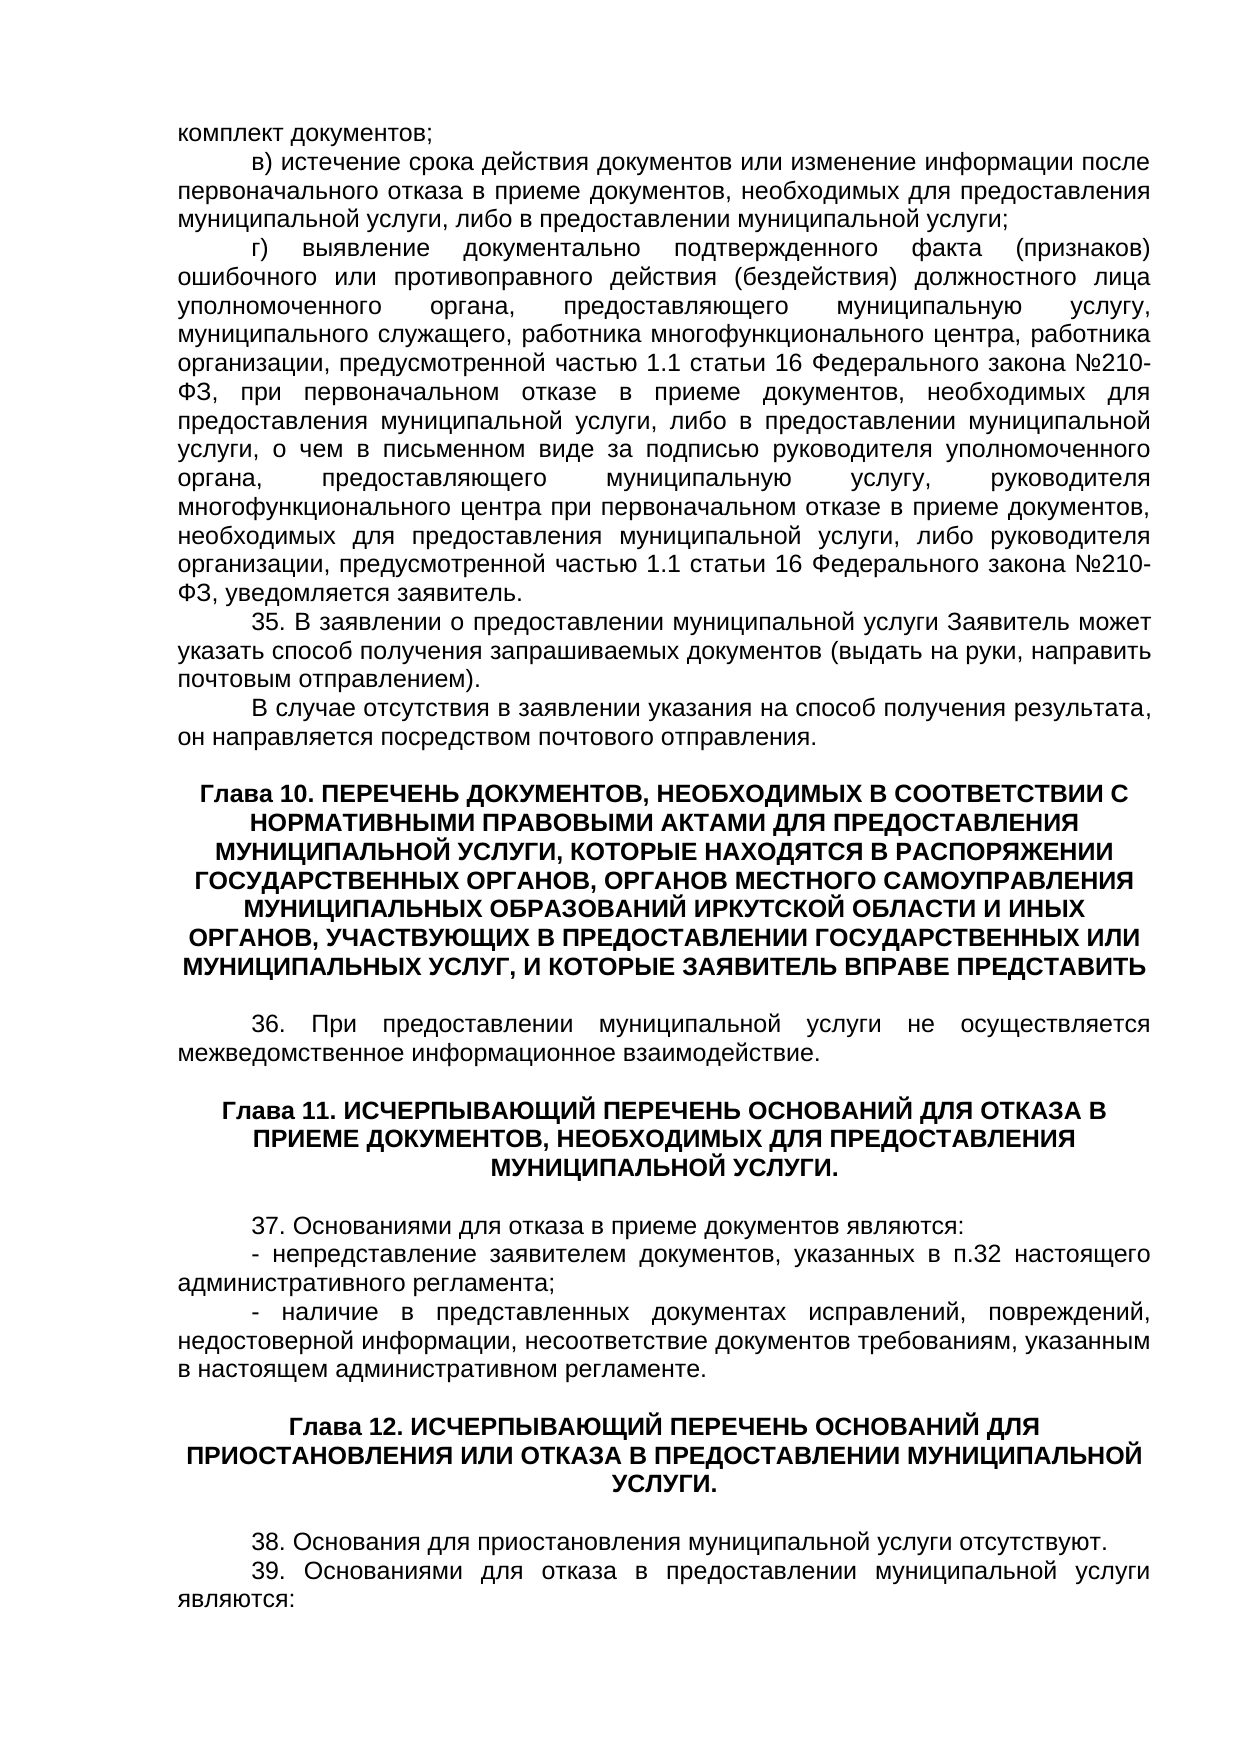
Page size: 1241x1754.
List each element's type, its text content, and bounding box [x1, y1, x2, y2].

text 37. Основаниями для отказа в приеме документов являются: [177, 1211, 1152, 1239]
text Глава 12. ИСЧЕРПЫВАЮЩИЙ ПЕРЕЧЕНЬ ОСНОВАНИЙ ДЛЯ ПРИОСТАНОВЛЕНИЯ ИЛИ ОТКАЗА В ПРЕДОСТАВЛЕНИИ МУНИЦИПАЛЬНОЙ УСЛУГИ. [177, 1412, 1152, 1498]
text в) истечение срока действия документов или изменение информации после первоначального отказа в приеме документов, необходимых для предоставления муниципальной услуги, либо в предоставлении муниципальной услуги; [177, 147, 1152, 233]
text - наличие в представленных документах исправлений, повреждений, недостоверной информации, несоответствие документов требованиям, указанным в настоящем административном регламенте. [177, 1297, 1152, 1383]
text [177, 118, 1152, 147]
text 39. Основаниями для отказа в предоставлении муниципальной услуги являются: [177, 1556, 1152, 1613]
text 38. Основания для приостановления муниципальной услуги отсутствуют. [177, 1527, 1152, 1556]
text 36. При предоставлении муниципальной услуги не осуществляется межведомственное информационное взаимодействие. [177, 1009, 1152, 1067]
text г) выявление документально подтвержденного факта (признаков) ошибочного или противоправного действия (бездействия) должностного лица уполномоченного органа, предоставляющего муниципальную услугу, муниципального служащего, работника многофункционального центра, работника организации, предусмотренной частью 1.1 статьи 16 Федерального закона №210-ФЗ, при первоначальном отказе в приеме документов, необходимых для предоставления муниципальной услуги, либо в предоставлении муниципальной услуги, о чем в письменном виде за подписью руководителя уполномоченного органа, предоставляющего муниципальную услугу, руководителя многофункционального центра при первоначальном отказе в приеме документов, необходимых для предоставления муниципальной услуги, либо руководителя организации, предусмотренной частью 1.1 статьи 16 Федерального закона №210-ФЗ, уведомляется заявитель. [177, 233, 1152, 607]
text В случае отсутствия в заявлении указания на способ получения результата, он направляется посредством почтового отправления. [177, 693, 1152, 751]
text Глава 11. ИСЧЕРПЫВАЮЩИЙ ПЕРЕЧЕНЬ ОСНОВАНИЙ ДЛЯ ОТКАЗА В ПРИЕМЕ ДОКУМЕНТОВ, НЕОБХОДИМЫХ ДЛЯ ПРЕДОСТАВЛЕНИЯ МУНИЦИПАЛЬНОЙ УСЛУГИ. [177, 1096, 1152, 1182]
text - непредставление заявителем документов, указанных в п.32 настоящего административного регламента; [177, 1239, 1152, 1297]
text 35. В заявлении о предоставлении муниципальной услуги Заявитель может указать способ получения запрашиваемых документов (выдать на руки, направить почтовым отправлением). [177, 607, 1152, 693]
text Глава 10. ПЕРЕЧЕНЬ ДОКУМЕНТОВ, НЕОБХОДИМЫХ В СООТВЕТСТВИИ С НОРМАТИВНЫМИ ПРАВОВЫМИ АКТАМИ ДЛЯ ПРЕДОСТАВЛЕНИЯ МУНИЦИПАЛЬНОЙ УСЛУГИ, КОТОРЫЕ НАХОДЯТСЯ В РАСПОРЯЖЕНИИ ГОСУДАРСТВЕННЫХ ОРГАНОВ, ОРГАНОВ МЕСТНОГО САМОУПРАВЛЕНИЯ МУНИЦИПАЛЬНЫХ ОБРАЗОВАНИЙ ИРКУТСКОЙ ОБЛАСТИ И ИНЫХ ОРГАНОВ, УЧАСТВУЮЩИХ В ПРЕДОСТАВЛЕНИИ ГОСУДАРСТВЕННЫХ ИЛИ МУНИЦИПАЛЬНЫХ УСЛУГ, И КОТОРЫЕ ЗАЯВИТЕЛЬ ВПРАВЕ ПРЕДСТАВИТЬ [177, 779, 1152, 981]
